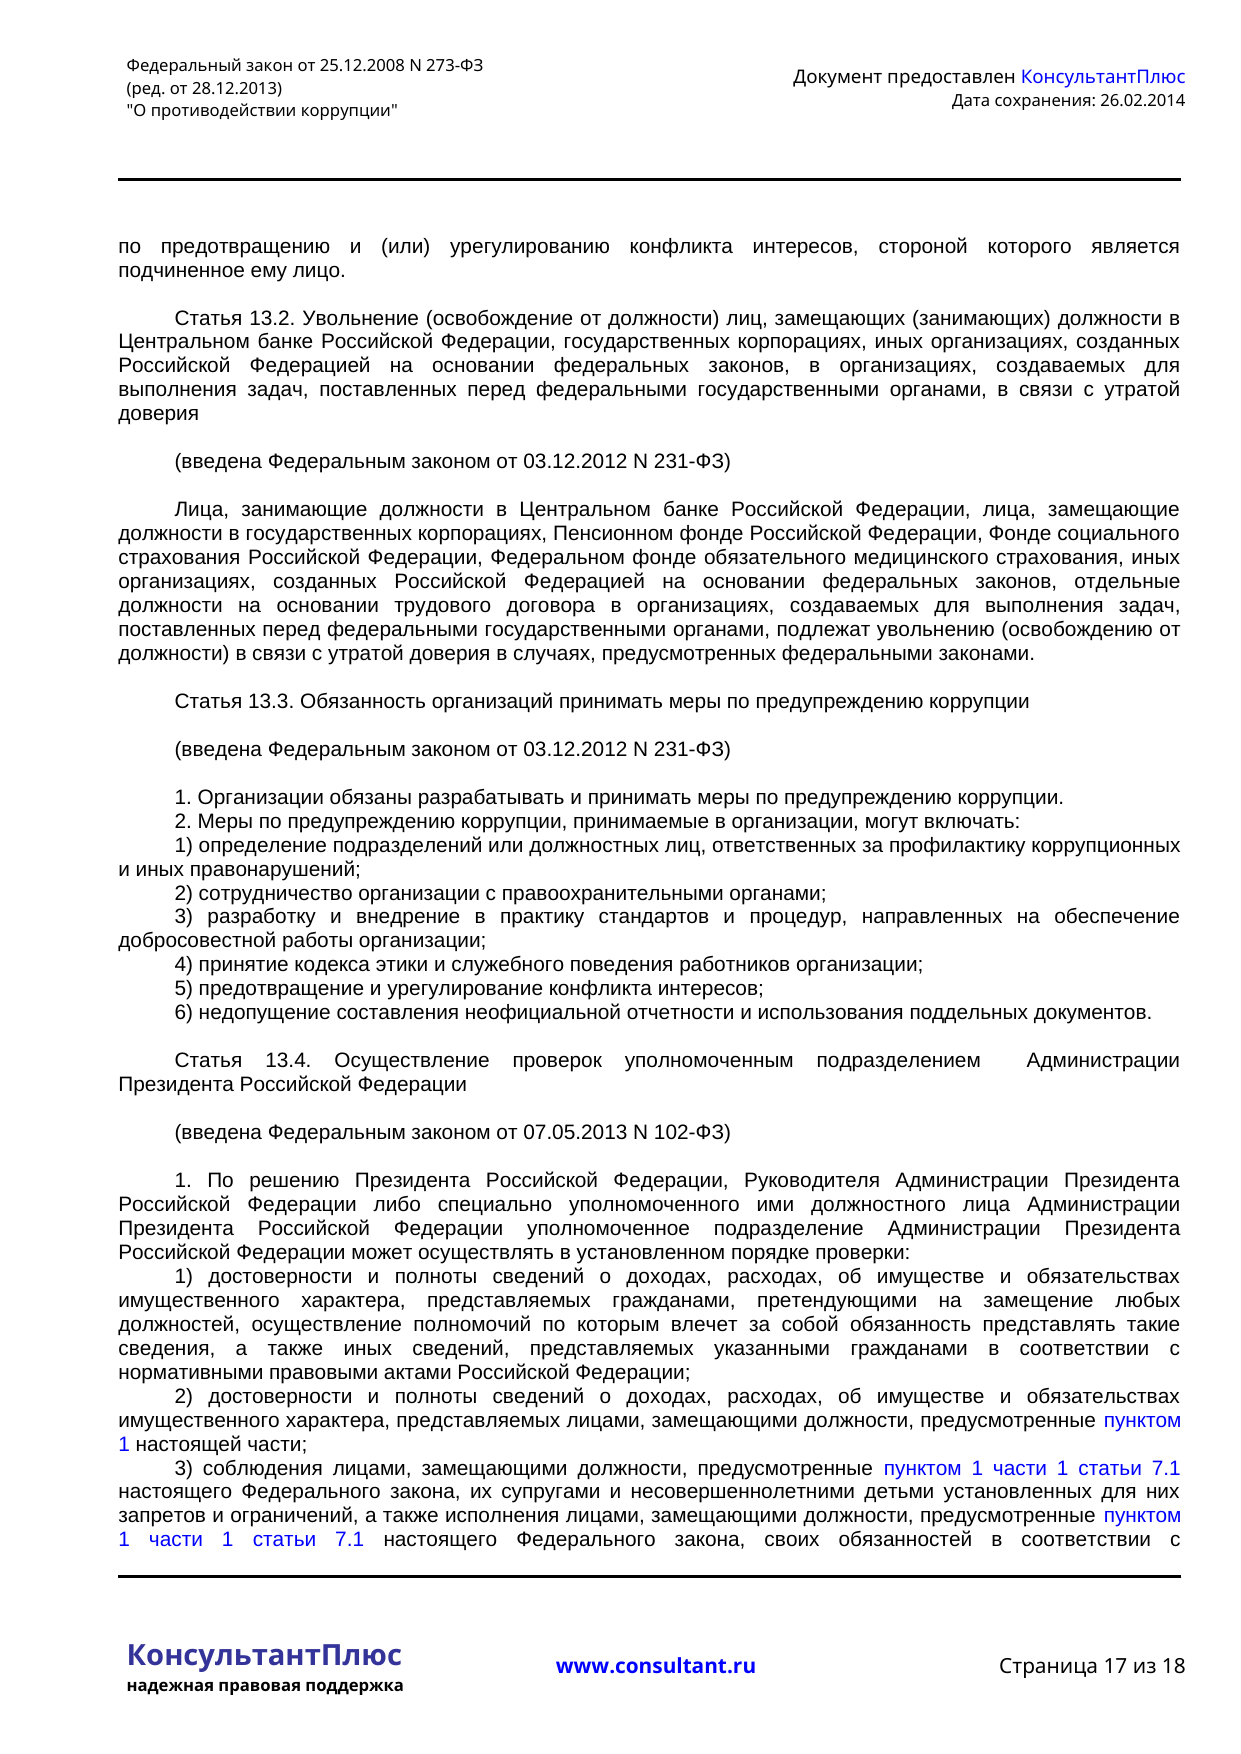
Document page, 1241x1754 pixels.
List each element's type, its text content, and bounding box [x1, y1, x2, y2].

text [118, 233, 1181, 281]
text 2. Меры по предупреждению коррупции, принимаемые в организации, могут включать: [118, 808, 1181, 832]
text Лица, занимающие должности в Центральном банке Российской Федерации, лица, замещающие должности в государственных корпорациях, Пенсионном фонде Российской Федерации, Фонде социального страхования Российской Федерации, Федеральном фонде обязательного медицинского страхования, иных организациях, созданных Российской Федерацией на основании федеральных законов, отдельные должности на основании трудового договора в организациях, создаваемых для выполнения задач, поставленных перед федеральными государственными органами, подлежат увольнению (освобождению от должности) в связи с утратой доверия в случаях, предусмотренных федеральными законами. [118, 497, 1181, 665]
text 3) разработку и внедрение в практику стандартов и процедур, направленных на обеспечение добросовестной работы организации; [118, 904, 1181, 952]
text Статья 13.3. Обязанность организаций принимать меры по предупреждению коррупции [118, 689, 1181, 713]
text 2) сотрудничество организации с правоохранительными органами; [118, 880, 1181, 904]
text (введена Федеральным законом от 03.12.2012 N 231-ФЗ) [118, 449, 1181, 473]
text 5) предотвращение и урегулирование конфликта интересов; [118, 976, 1181, 1000]
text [118, 1455, 1181, 1551]
text 2) достоверности и полноты сведений о доходах, расходах, об имуществе и обязательствах имущественного характера, представляемых лицами, замещающими должности, предусмотренные пунктом 1 настоящей части; [118, 1383, 1181, 1455]
text 1. Организации обязаны разрабатывать и принимать меры по предупреждению коррупции. [118, 784, 1181, 808]
text Статья 13.2. Увольнение (освобождение от должности) лиц, замещающих (занимающих) должности в Центральном банке Российской Федерации, государственных корпорациях, иных организациях, созданных Российской Федерацией на основании федеральных законов, в организациях, создаваемых для выполнения задач, поставленных перед федеральными государственными органами, в связи с утратой доверия [118, 305, 1181, 425]
text 6) недопущение составления неофициальной отчетности и использования поддельных документов. [118, 1000, 1181, 1024]
text 1. По решению Президента Российской Федерации, Руководителя Администрации Президента Российской Федерации либо специально уполномоченного ими должностного лица Администрации Президента Российской Федерации уполномоченное подразделение Администрации Президента Российской Федерации может осуществлять в установленном порядке проверки: [118, 1168, 1181, 1264]
text 1) определение подразделений или должностных лиц, ответственных за профилактику коррупционных и иных правонарушений; [118, 832, 1181, 880]
text (введена Федеральным законом от 07.05.2013 N 102-ФЗ) [118, 1120, 1181, 1144]
text 1) достоверности и полноты сведений о доходах, расходах, об имуществе и обязательствах имущественного характера, представляемых гражданами, претендующими на замещение любых должностей, осуществление полномочий по которым влечет за собой обязанность представлять такие сведения, а также иных сведений, представляемых указанными гражданами в соответствии с нормативными правовыми актами Российской Федерации; [118, 1264, 1181, 1383]
text (введена Федеральным законом от 03.12.2012 N 231-ФЗ) [118, 737, 1181, 761]
text 4) принятие кодекса этики и служебного поведения работников организации; [118, 952, 1181, 976]
text Статья 13.4. Осуществление проверок уполномоченным подразделением Администрации Президента Российской Федерации [118, 1048, 1181, 1096]
